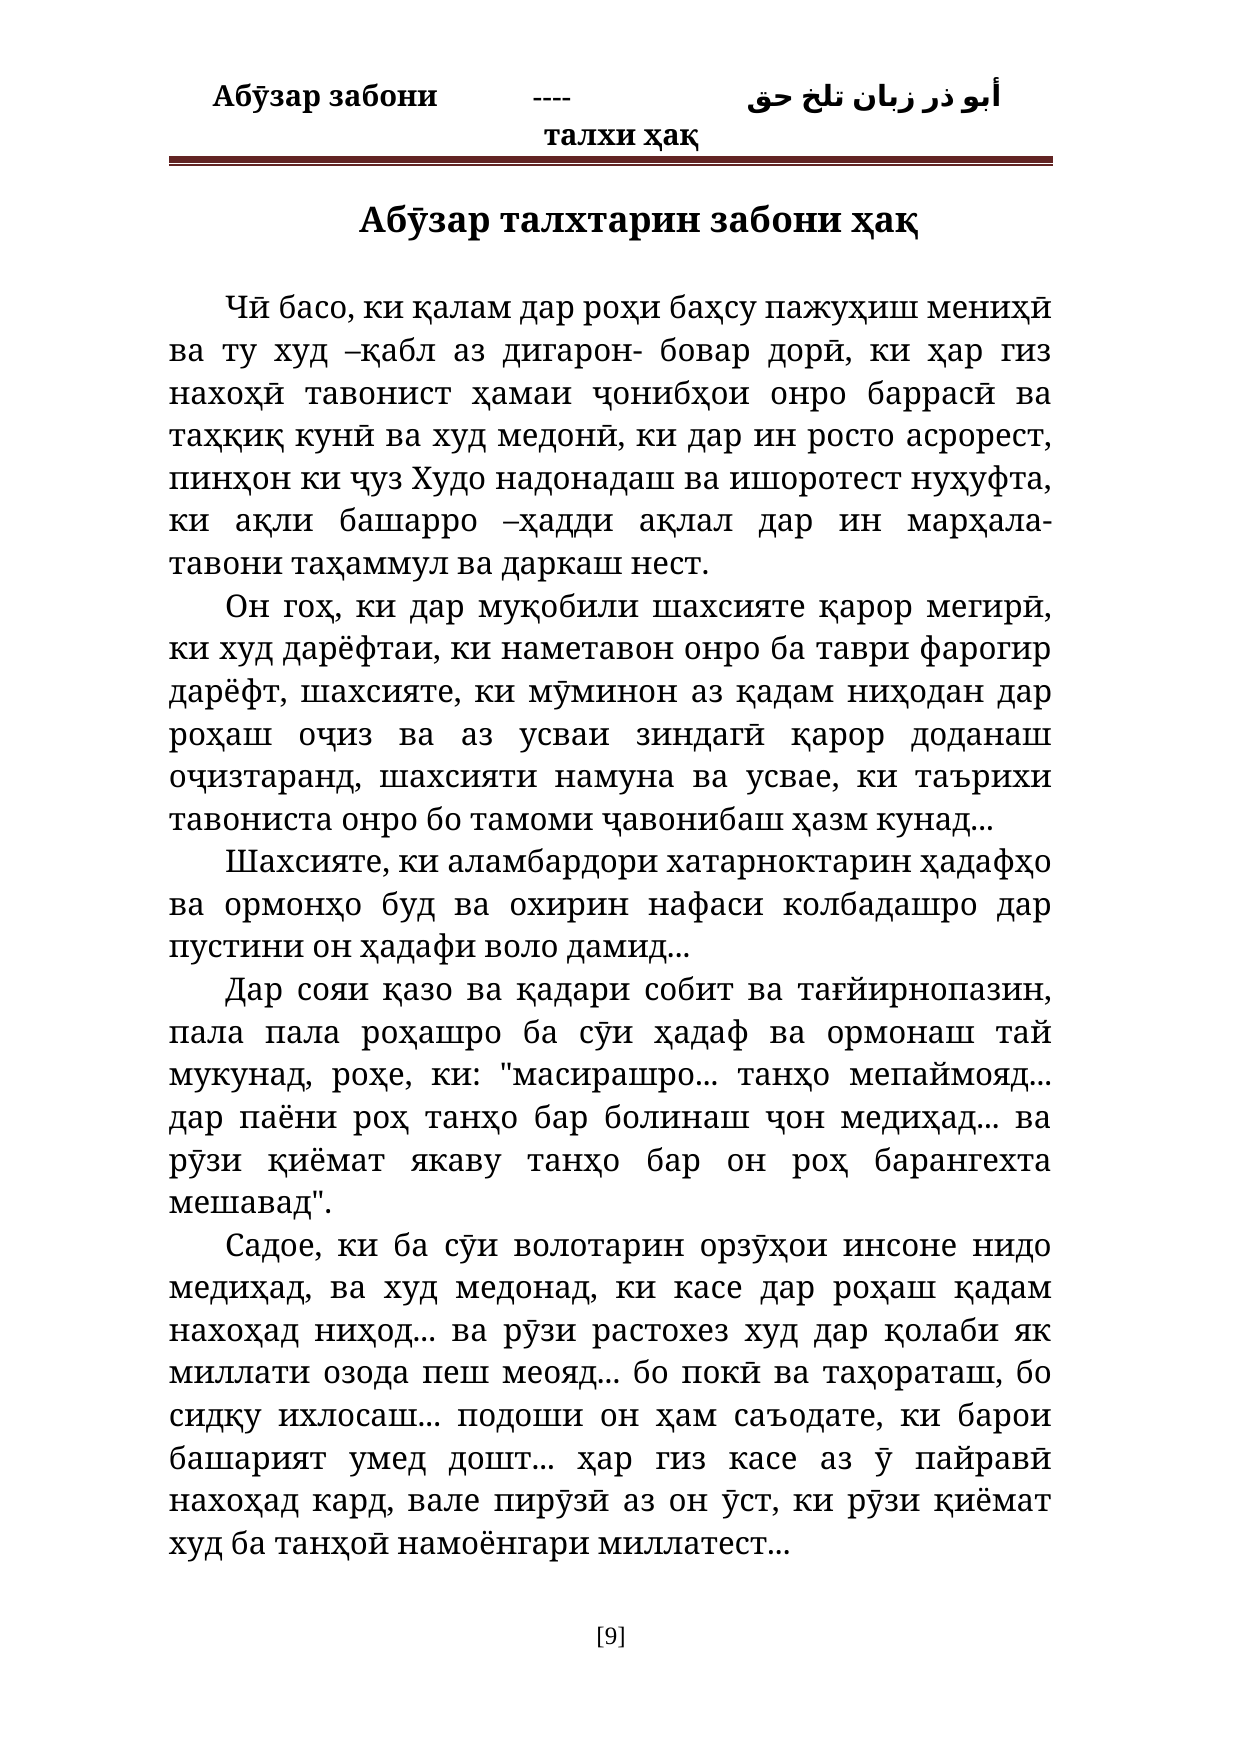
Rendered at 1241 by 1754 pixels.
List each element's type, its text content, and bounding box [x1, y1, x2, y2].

text Он гоҳ, ки дар муқобили шахсияте қарор мегирӣ, ки худ дарёфтаи, ки наметавон онро ба таври фарогир дарёфт, шахсияте, ки мӯминон аз қадам ниҳодан дар роҳаш оҷиз ва аз усваи зиндагӣ қарор доданаш оҷизтаранд, шахсияти намуна ва усвае, ки таърихи тавониста онро бо тамоми ҷавонибаш ҳазм кунад... [169, 584, 1053, 839]
text Садое, ки ба сӯи волотарин орзӯҳои инсоне нидо медиҳад, ва худ медонад, ки касе дар роҳаш қадам нахоҳад ниҳод... ва рӯзи растохез худ дар қолаби як миллати озода пеш меояд... бо покӣ ва таҳораташ, бо сидқу ихлосаш... подоши он ҳам саъодате, ки барои башарият умед дошт... ҳар гиз касе аз ӯ пайравӣ нахоҳад кард, вале пирӯзӣ аз он ӯст, ки рӯзи қиёмат худ ба танҳоӣ намоёнгари миллатест... [169, 1223, 1053, 1563]
text Чӣ басо, ки қалам дар роҳи баҳсу пажуҳиш мениҳӣ ва ту худ –қабл аз дигарон- бовар дорӣ, ки ҳар гиз нахоҳӣ тавонист ҳамаи ҷонибҳои онро баррасӣ ва таҳқиқ кунӣ ва худ медонӣ, ки дар ин росто асрорест, пинҳон ки ҷуз Худо надонадаш ва ишоротест нуҳуфта, ки ақли башарро –ҳадди ақлал дар ин марҳала- тавони таҳаммул ва даркаш нест. [169, 285, 1053, 584]
text Абӯзар талхтарин забони ҳақ [169, 194, 1053, 243]
text Шахсияте, ки аламбардори хатарноктарин ҳадафҳо ва ормонҳо буд ва охирин нафаси колбадашро дар пустини он ҳадафи воло дамид... [169, 839, 1053, 967]
text Дар сояи қазо ва қадари собит ва тағйирнопазин, пала пала роҳашро ба сӯи ҳадаф ва ормонаш тай мукунад, роҳе, ки: "масирашро... танҳо мепаймояд... дар паёни роҳ танҳо бар болинаш ҷон медиҳад... ва рӯзи қиёмат якаву танҳо бар он роҳ барангехта мешавад". [169, 967, 1053, 1223]
